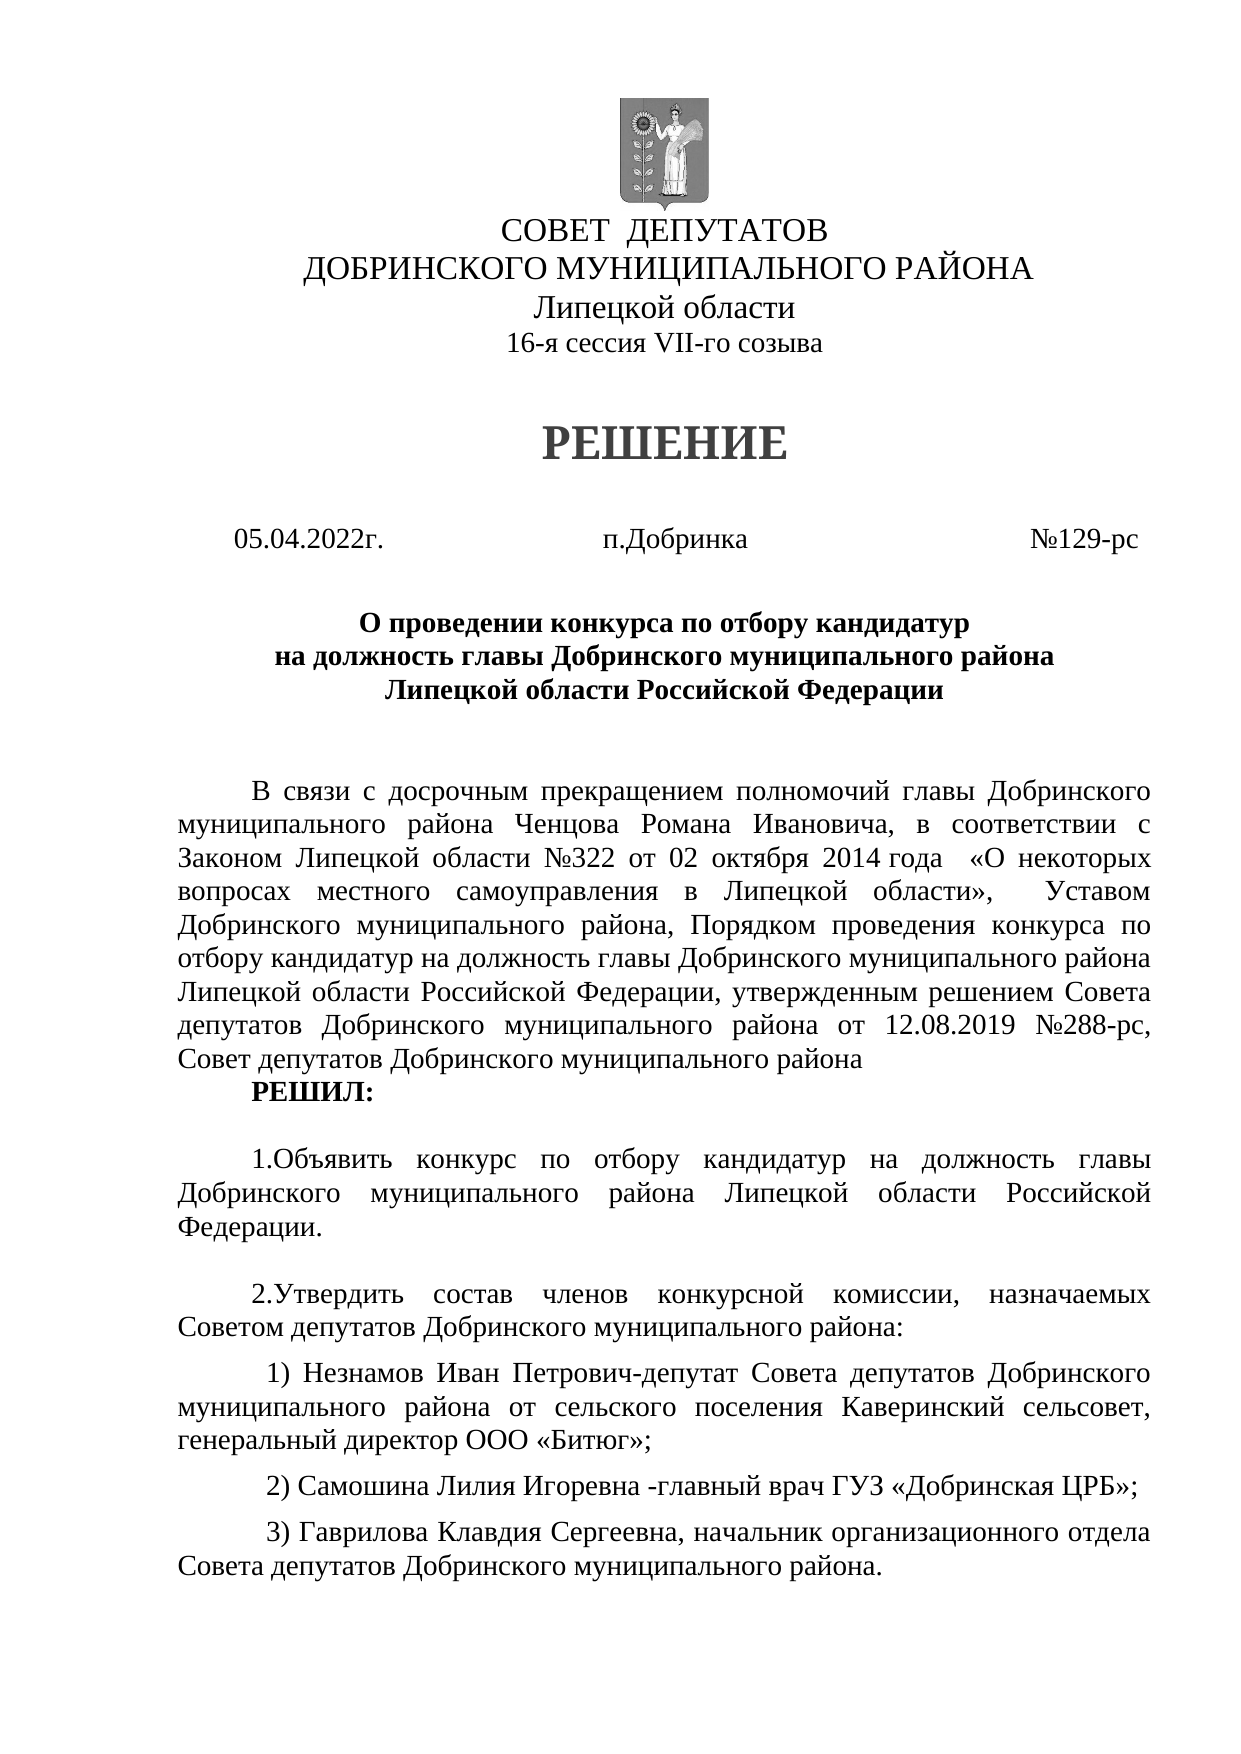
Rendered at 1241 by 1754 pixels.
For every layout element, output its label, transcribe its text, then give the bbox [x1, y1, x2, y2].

text В связи с досрочным прекращением полномочий главы Добринского муниципального района Ченцова Романа Ивановича, в соответствии с Законом Липецкой области №322 от 02 октября 2014 года «О некоторых вопросах местного самоуправления в Липецкой области», Уставом Добринского муниципального района, Порядком проведения конкурса по отбору кандидатур на должность главы Добринского муниципального района Липецкой области Российской Федерации, утвержденным решением Совета депутатов Добринского муниципального района от 12.08.2019 №288-рс, Совет депутатов Добринского муниципального района [177, 773, 1152, 1074]
text 3) Гаврилова Клавдия Сергеевна, начальник организационного отдела Совета депутатов Добринского муниципального района. [177, 1514, 1152, 1582]
text РЕШИЛ: [177, 1074, 1152, 1108]
text Липецкой области [177, 287, 1152, 325]
subtitle РЕШЕНИЕ [177, 418, 1152, 471]
text 2.Утвердить состав членов конкурсной комиссии, назначаемых Советом депутатов Добринского муниципального района: [177, 1276, 1152, 1343]
text 1) Незнамов Иван Петрович-депутат Совета депутатов Добринского муниципального района от сельского поселения Каверинский сельсовет, генеральный директор ООО «Битюг»; [177, 1355, 1152, 1456]
text 05.04.2022г. п.Добринка №129-рс [177, 521, 1152, 554]
text О проведении конкурса по отбору кандидатур [177, 605, 1152, 638]
subtitle ДОБРИНСКОГО МУНИЦИПАЛЬНОГО РАЙОНА [177, 249, 1152, 287]
table_header [424, 74, 904, 210]
text на должность главы Добринского муниципального района [177, 638, 1152, 672]
text 1.Объявить конкурс по отбору кандидатур на должность главы Добринского муниципального района Липецкой области Российской Федерации. [177, 1142, 1152, 1242]
text Липецкой области Российской Федерации [177, 672, 1152, 706]
text 16-я сессия VII-го созыва [177, 325, 1152, 359]
picture [620, 98, 709, 211]
text 2) Самошина Лилия Игоревна -главный врач ГУЗ «Добринская ЦРБ»; [177, 1468, 1152, 1502]
subtitle СОВЕТ ДЕПУТАТОВ [177, 210, 1152, 249]
